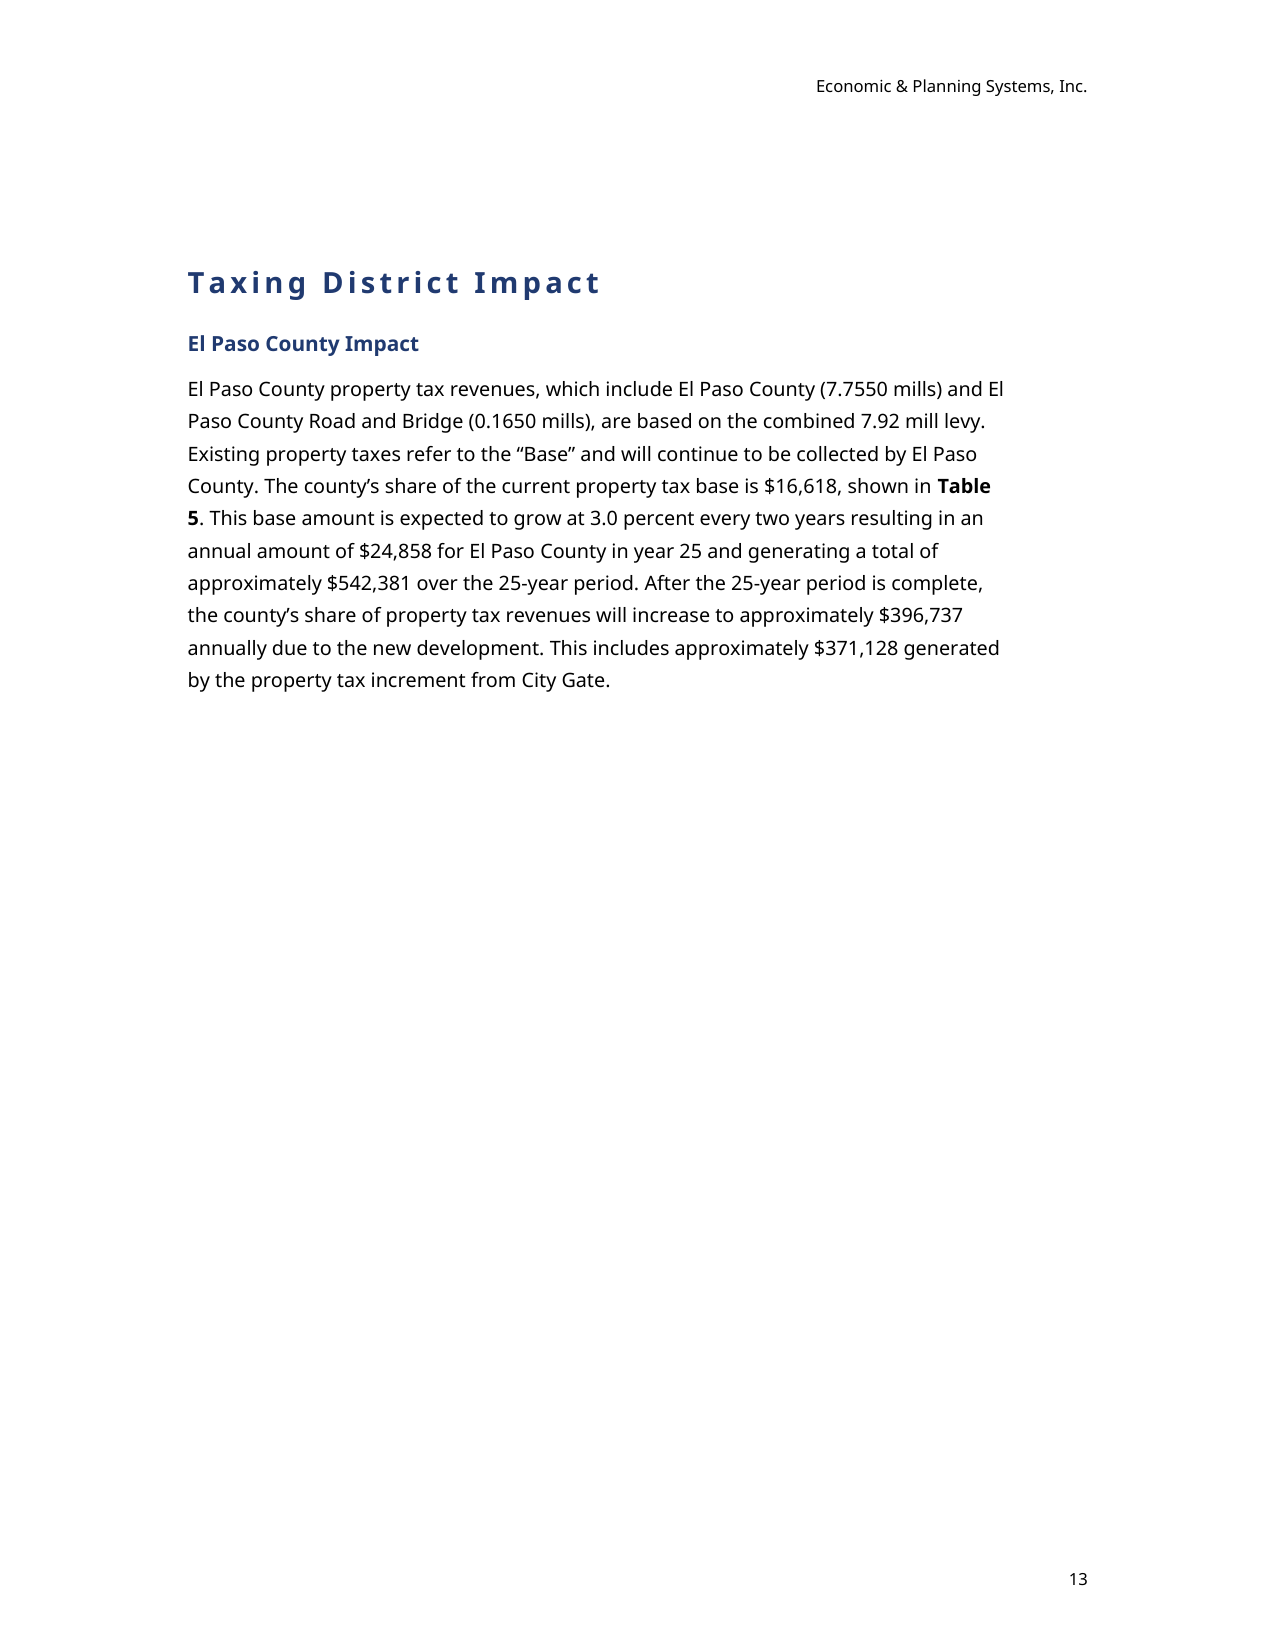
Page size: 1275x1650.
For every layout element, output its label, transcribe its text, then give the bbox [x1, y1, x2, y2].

subtitle Taxing District Impact [187, 262, 1012, 302]
subtitle El Paso County Impact [187, 329, 1012, 357]
text El Paso County property tax revenues, which include El Paso County (7.7550 mills) and El Paso County Road and Bridge (0.1650 mills), are based on the combined 7.92 mill levy. Existing property taxes refer to the “Base” and will continue to be collected by El Paso County. The county’s share of the current property tax base is $16,618, shown in Table 5. This base amount is expected to grow at 3.0 percent every two years resulting in an annual amount of $24,858 for El Paso County in year 25 and generating a total of approximately $542,381 over the 25-year period. After the 25-year period is complete, the county’s share of property tax revenues will increase to approximately $396,737 annually due to the new development. This includes approximately $371,128 generated by the property tax increment from City Gate. [187, 375, 1012, 693]
